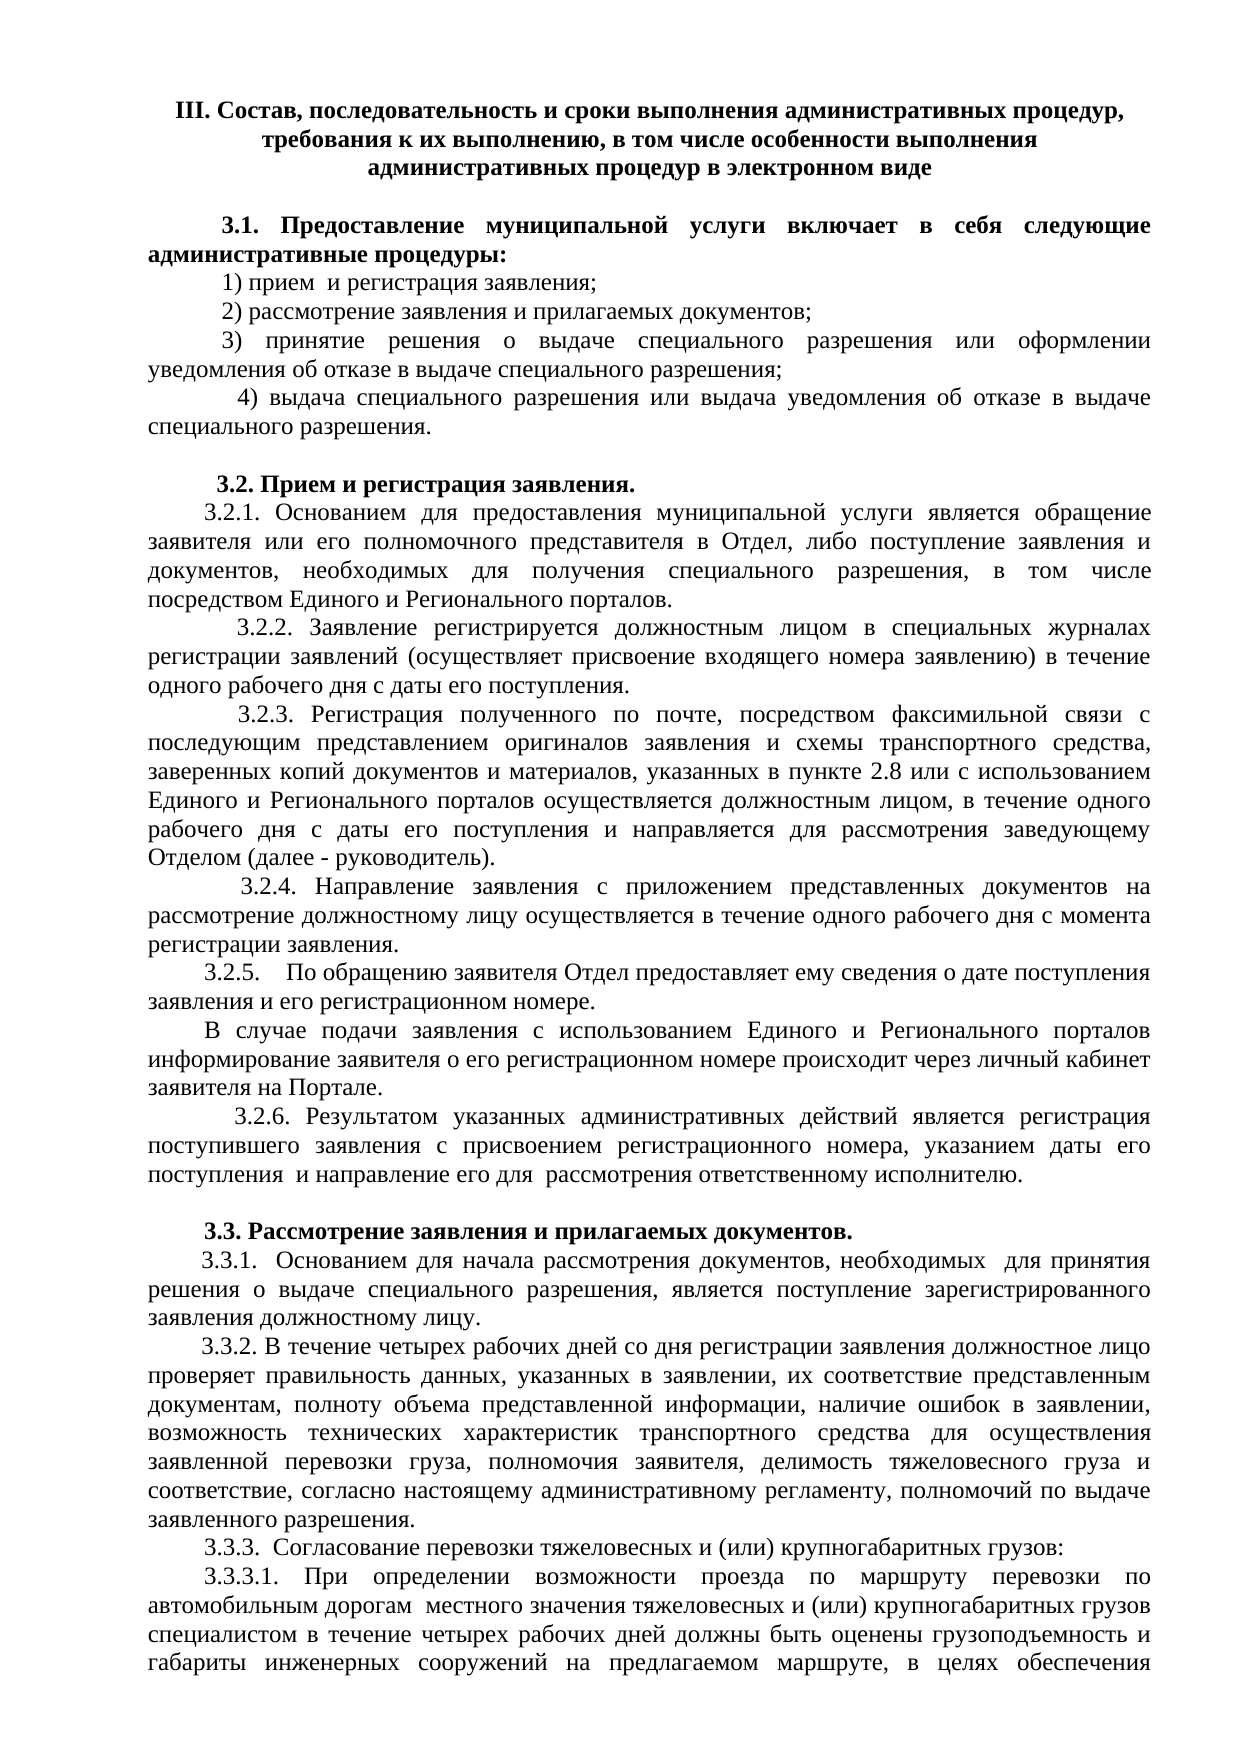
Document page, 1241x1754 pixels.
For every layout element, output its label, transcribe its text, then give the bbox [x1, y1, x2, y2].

text 3.2.4. Направление заявления с приложением представленных документов на рассмотрение должностному лицу осуществляется в течение одного рабочего дня с момента регистрации заявления. [148, 871, 1152, 957]
text 3.2. Прием и регистрация заявления. [148, 469, 1152, 497]
text 3) принятие решения о выдаче специального разрешения или оформлении уведомления об отказе в выдаче специального разрешения; [148, 325, 1152, 382]
text 3.3. Рассмотрение заявления и прилагаемых документов. [148, 1216, 1152, 1245]
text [148, 1561, 1152, 1676]
text 3.2.3. Регистрация полученного по почте, посредством факсимильной связи с последующим представлением оригиналов заявления и схемы транспортного средства, заверенных копий документов и материалов, указанных в пункте 2.8 или с использованием Единого и Регионального порталов осуществляется должностным лицом, в течение одного рабочего дня с даты его поступления и направляется для рассмотрения заведующему Отделом (далее - руководитель). [148, 699, 1152, 871]
text 3.3.2. В течение четырех рабочих дней со дня регистрации заявления должностное лицо проверяет правильность данных, указанных в заявлении, их соответствие представленным документам, полноту объема представленной информации, наличие ошибок в заявлении, возможность технических характеристик транспортного средства для осуществления заявленной перевозки груза, полномочия заявителя, делимость тяжеловесного груза и соответствие, согласно настоящему административному регламенту, полномочий по выдаче заявленного разрешения. [148, 1331, 1152, 1532]
text 1) прием и регистрация заявления; [148, 267, 1152, 296]
text 3.2.6. Результатом указанных административных действий является регистрация поступившего заявления с присвоением регистрационного номера, указанием даты его поступления и направление его для рассмотрения ответственному исполнителю. [148, 1101, 1152, 1187]
text 3.2.2. Заявление регистрируется должностным лицом в специальных журналах регистрации заявлений (осуществляет присвоение входящего номера заявлению) в течение одного рабочего дня с даты его поступления. [148, 612, 1152, 699]
text III. Состав, последовательность и сроки выполнения административных процедур, требования к их выполнению, в том числе особенности выполнения административных процедур в электронном виде [148, 95, 1152, 181]
text 3.2.1. Основанием для предоставления муниципальной услуги является обращение заявителя или его полномочного представителя в Отдел, либо поступление заявления и документов, необходимых для получения специального разрешения, в том числе посредством Единого и Регионального порталов. [148, 497, 1152, 612]
text 3.2.5. По обращению заявителя Отдел предоставляет ему сведения о дате поступления заявления и его регистрационном номере. [148, 957, 1152, 1015]
text 4) выдача специального разрешения или выдача уведомления об отказе в выдаче специального разрешения. [148, 382, 1152, 440]
text 3.3.1. Основанием для начала рассмотрения документов, необходимых для принятия решения о выдаче специального разрешения, является поступление зарегистрированного заявления должностному лицу. [148, 1245, 1152, 1331]
text 3.1. Предоставление муниципальной услуги включает в себя следующие административные процедуры: [148, 210, 1152, 267]
text В случае подачи заявления с использованием Единого и Регионального порталов информирование заявителя о его регистрационном номере происходит через личный кабинет заявителя на Портале. [148, 1015, 1152, 1101]
text 2) рассмотрение заявления и прилагаемых документов; [148, 296, 1152, 325]
text 3.3.3. Согласование перевозки тяжеловесных и (или) крупногабаритных грузов: [148, 1532, 1152, 1561]
